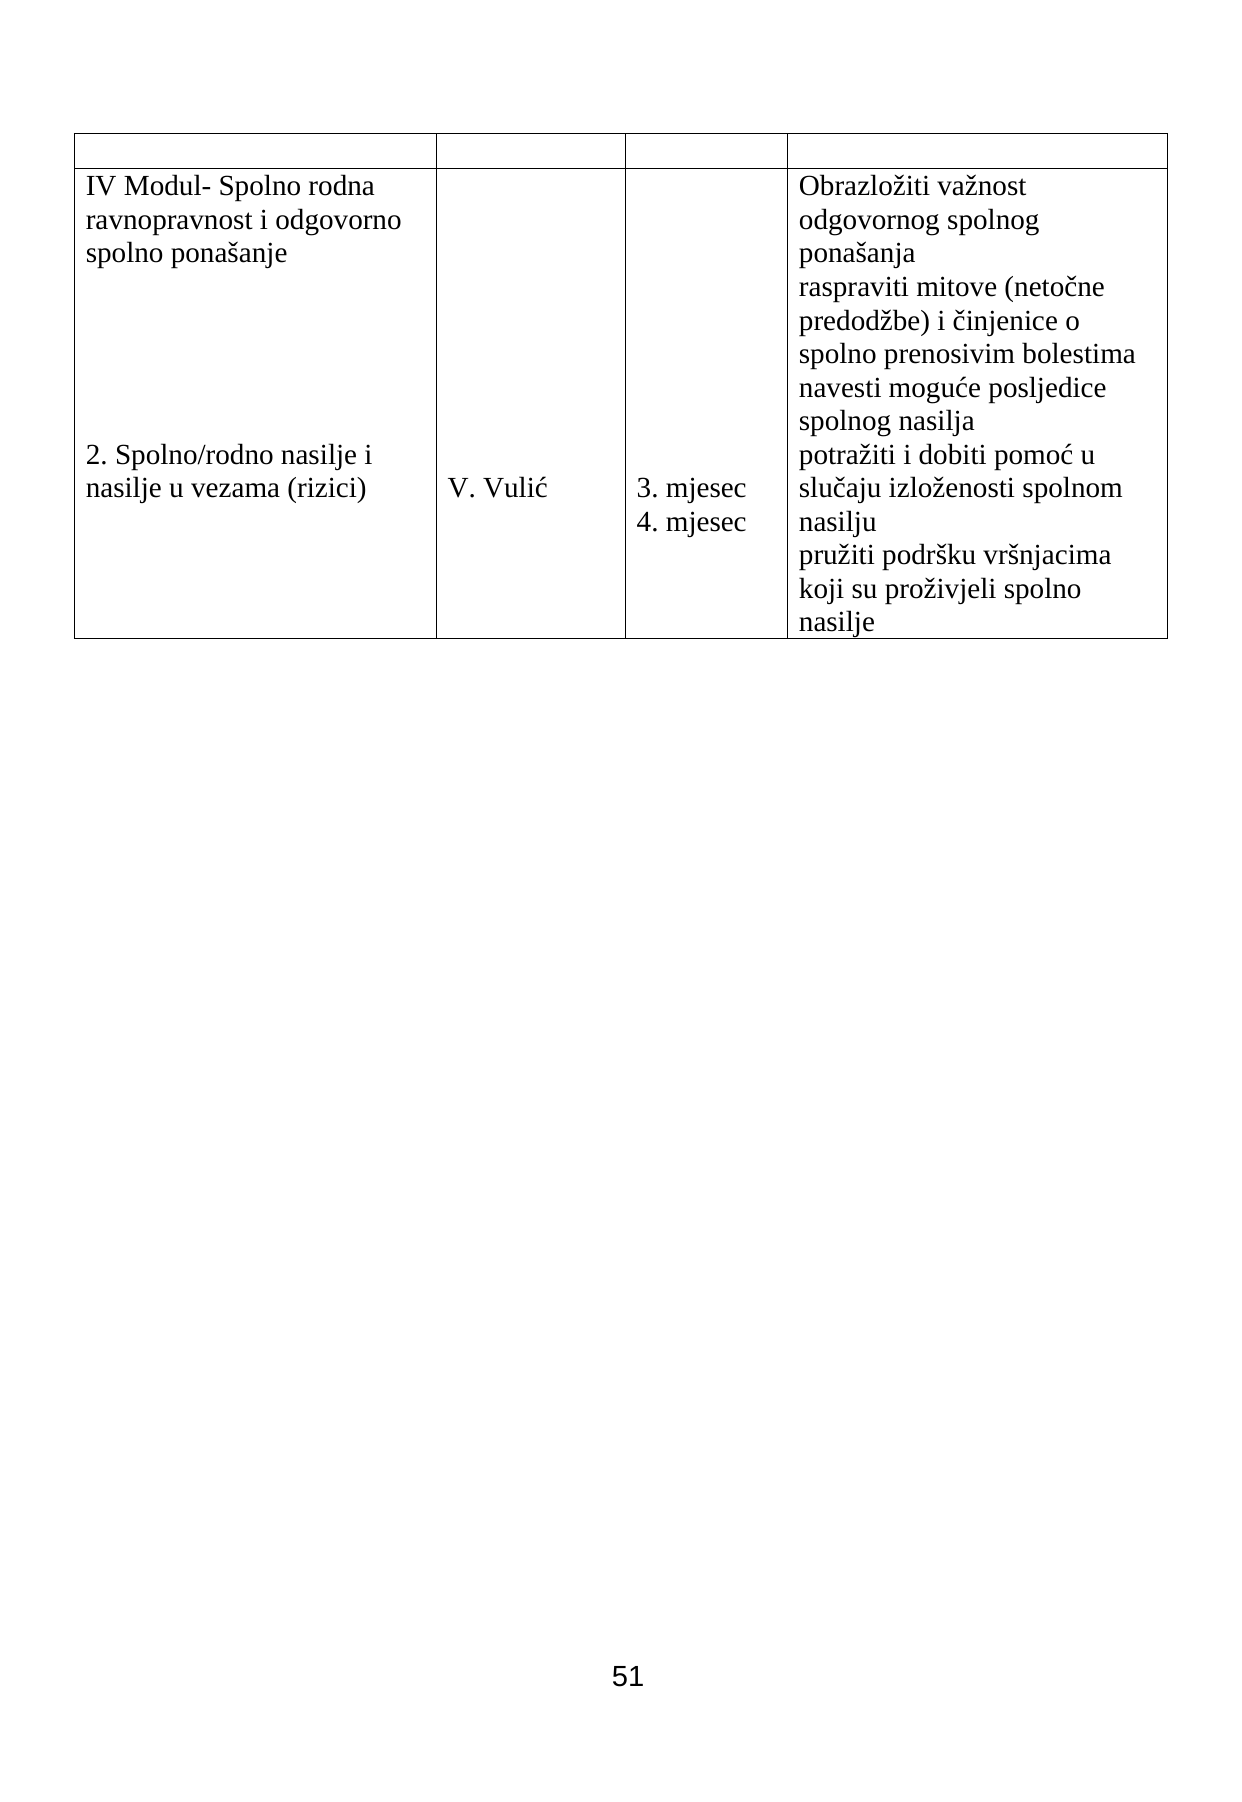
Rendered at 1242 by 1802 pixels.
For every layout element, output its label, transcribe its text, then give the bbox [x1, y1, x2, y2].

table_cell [75, 134, 436, 167]
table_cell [788, 134, 1167, 167]
table_cell Obrazložiti važnost odgovornog spolnog ponašanja raspraviti mitove (netočne predodžbe) i činjenice o spolno prenosivim bolestima navesti moguće posljedice spolnog nasilja potražiti i dobiti pomoć u slučaju izloženosti spolnom nasilju pružiti podršku vršnjacima koji su proživjeli spolno nasilje [788, 169, 1167, 638]
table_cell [437, 134, 625, 167]
table_cell IV Modul- Spolno rodna ravnopravnost i odgovorno spolno ponašanje 2. Spolno/rodno nasilje i nasilje u vezama (rizici) [75, 169, 436, 638]
table_cell V. Vulić [437, 169, 625, 638]
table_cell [626, 134, 787, 167]
table_cell 3. mjesec 4. mjesec [626, 169, 787, 638]
